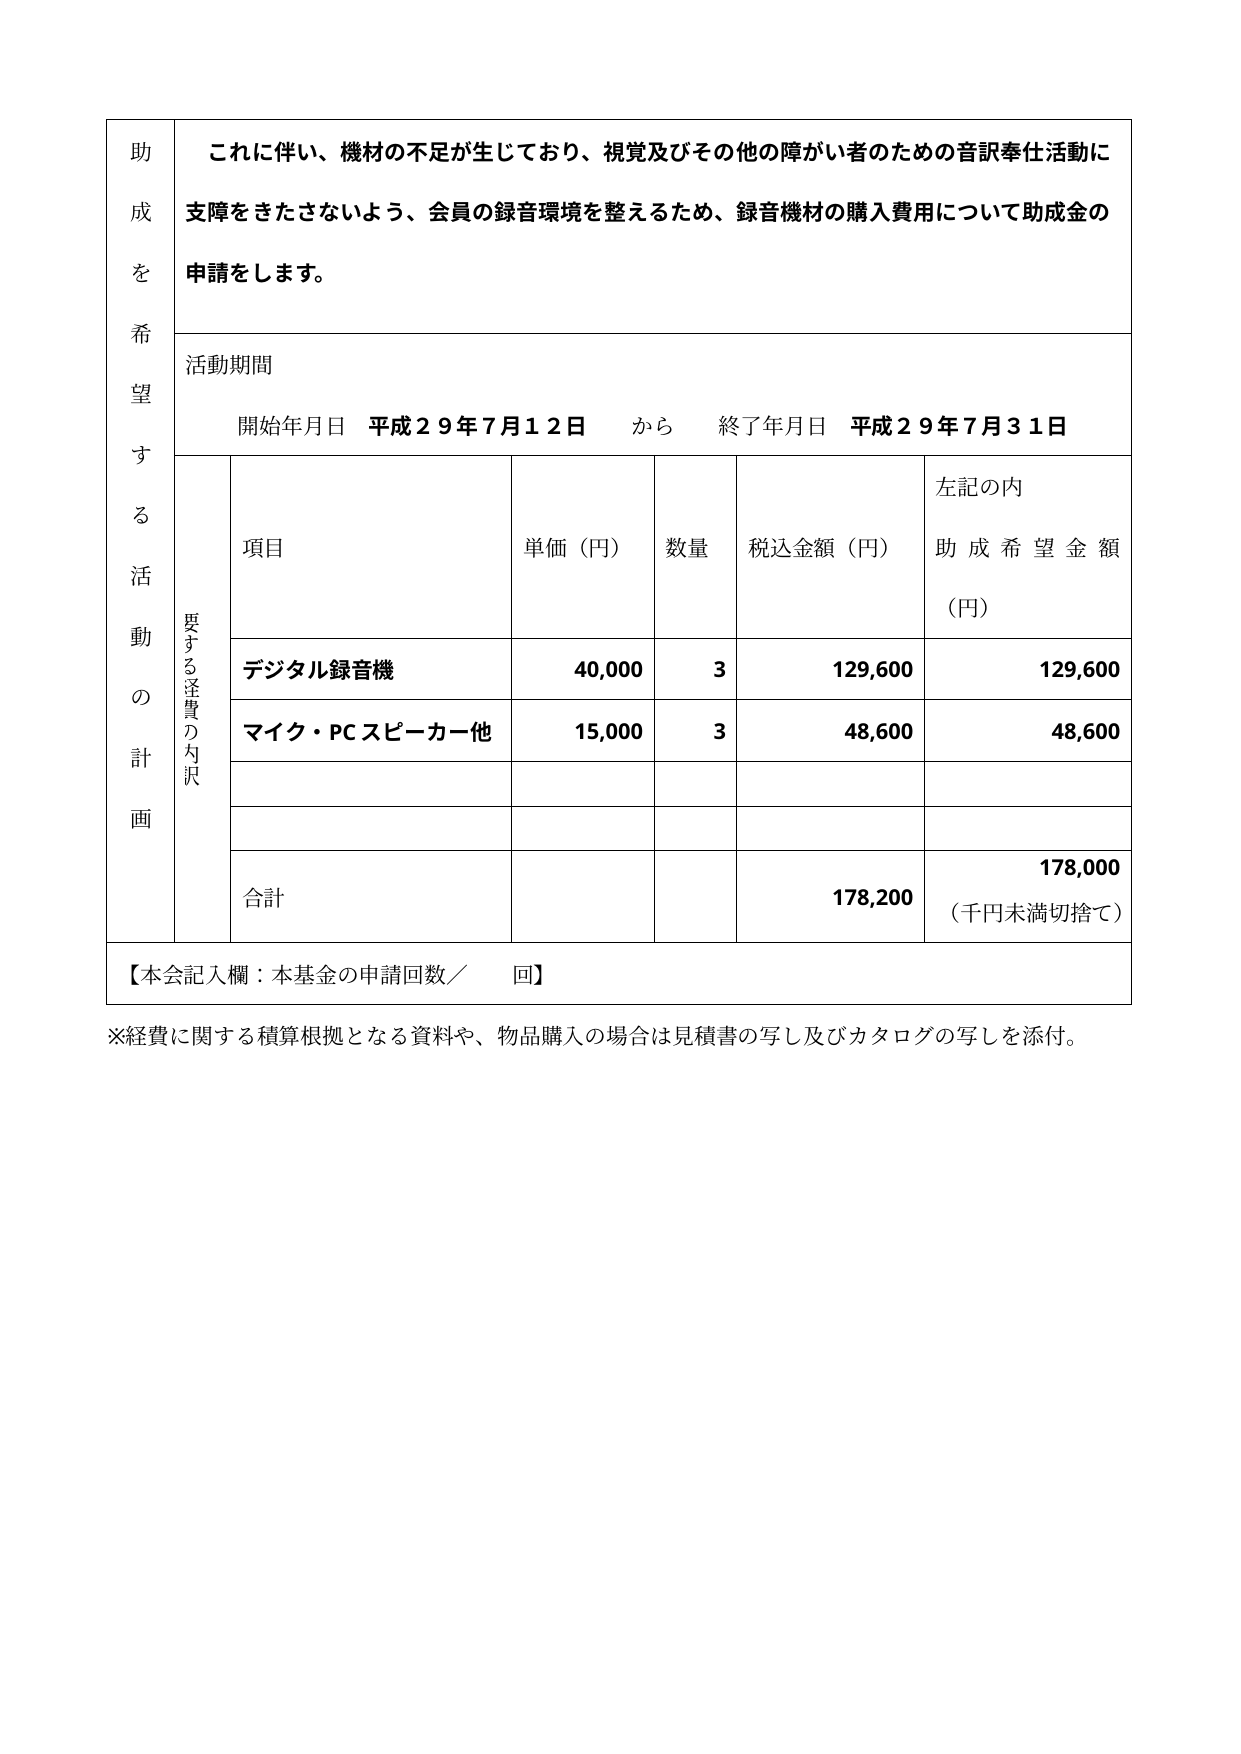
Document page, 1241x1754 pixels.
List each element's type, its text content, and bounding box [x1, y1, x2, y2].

table_cell マイク・PCスピーカー他 [231, 700, 511, 761]
table_cell [737, 762, 924, 806]
table_cell 要する経費の内訳 [175, 456, 230, 942]
table_cell 単価（円） [512, 456, 654, 638]
text ※経費に関する積算根拠となる資料や、物品購入の場合は見積書の写し及びカタログの写しを添付。 [107, 1005, 1146, 1066]
table_cell 129,600 [925, 639, 1131, 699]
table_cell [175, 120, 1131, 332]
table_cell 40,000 [512, 639, 654, 699]
table_cell 項目 [231, 456, 511, 638]
table_cell [231, 762, 511, 806]
table_cell 178,000 （千円未満切捨て） [925, 851, 1131, 942]
table_cell [231, 807, 511, 850]
table_cell 48,600 [737, 700, 924, 761]
table_cell デジタル録音機 [231, 639, 511, 699]
table_cell 48,600 [925, 700, 1131, 761]
table_cell 15,000 [512, 700, 654, 761]
table_cell 数量 [655, 456, 736, 638]
table_cell [737, 807, 924, 850]
table_cell 活動期間 開始年月日 平成２９年７月１２日 から 終了年月日 平成２９年７月３１日 [175, 334, 1131, 455]
table_cell [512, 851, 654, 942]
table_cell [925, 762, 1131, 806]
table_cell [512, 762, 654, 806]
table_cell 左記の内 助成希望金額（円） [925, 456, 1131, 638]
table_cell [655, 807, 736, 850]
table_cell [512, 807, 654, 850]
table_cell 税込金額（円） [737, 456, 924, 638]
table_cell 【本会記入欄：本基金の申請回数／ 回】 [107, 943, 1131, 1004]
table_cell 3 [655, 639, 736, 699]
table_cell [925, 807, 1131, 850]
table_cell 合計 [231, 851, 511, 942]
table_cell 129,600 [737, 639, 924, 699]
table_cell 3 [655, 700, 736, 761]
table_cell 178,200 [737, 851, 924, 942]
table_cell [655, 851, 736, 942]
table_cell [655, 762, 736, 806]
